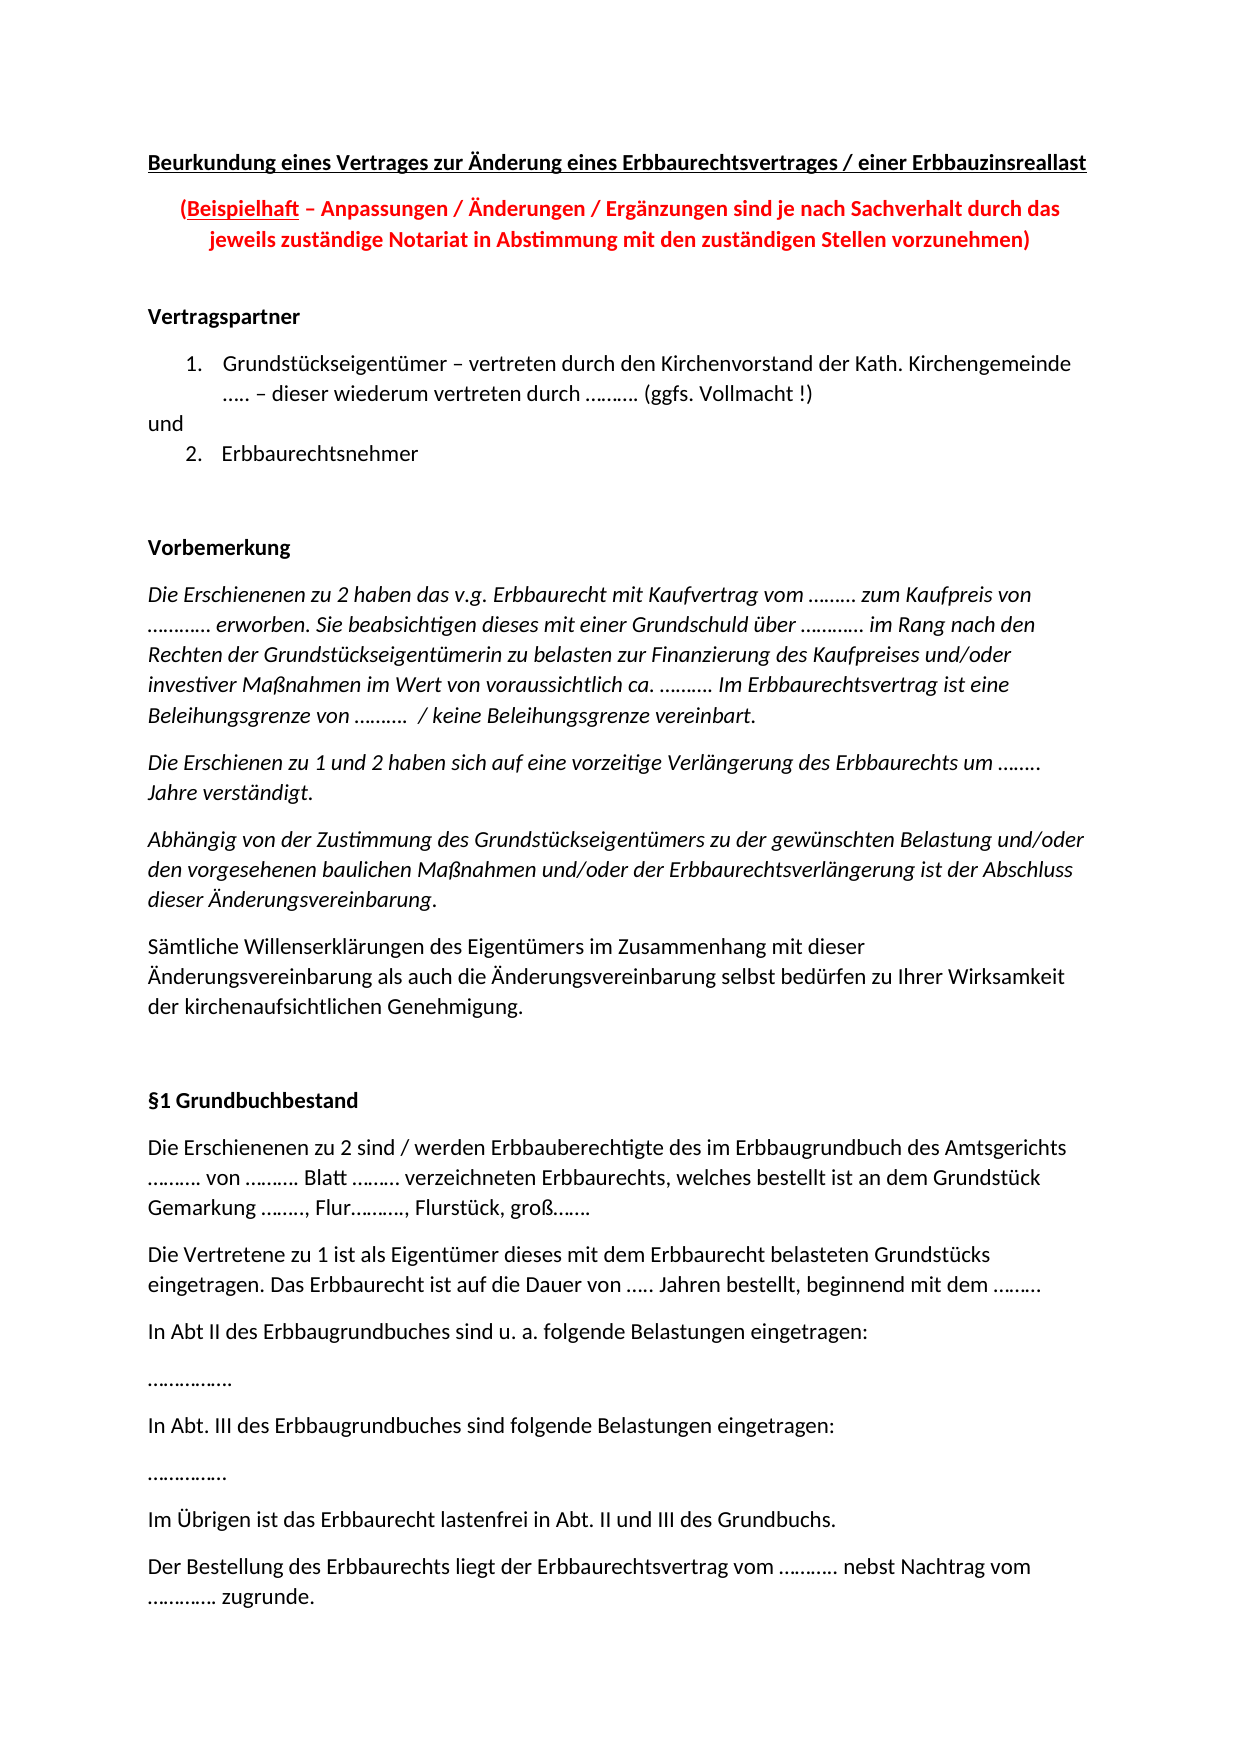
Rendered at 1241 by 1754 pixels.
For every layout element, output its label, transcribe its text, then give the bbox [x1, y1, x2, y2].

text ……………. [148, 1364, 1093, 1392]
text Im Übrigen ist das Erbbaurecht lastenfrei in Abt. II und III des Grundbuchs. [148, 1505, 1093, 1533]
text 2. Erbbaurechtsnehmer [148, 439, 1093, 467]
text Die Vertretene zu 1 ist als Eigentümer dieses mit dem Erbbaurecht belasteten Grundstücks eingetragen. Das Erbbaurecht ist auf die Dauer von ….. Jahren bestellt, beginnend mit dem ……… [148, 1240, 1093, 1299]
text Die Erschienenen zu 2 haben das v.g. Erbbaurecht mit Kaufvertrag vom ……… zum Kaufpreis von ………… erworben. Sie beabsichtigen dieses mit einer Grundschuld über ………… im Rang nach den Rechten der Grundstückseigentümerin zu belasten zur Finanzierung des Kaufpreises und/oder investiver Maßnahmen im Wert von voraussichtlich ca. ………. Im Erbbaurechtsvertrag ist eine Beleihungsgrenze von ………. / keine Beleihungsgrenze vereinbart. [148, 580, 1093, 729]
text Sämtliche Willenserklärungen des Eigentümers im Zusammenhang mit dieser Änderungsvereinbarung als auch die Änderungsvereinbarung selbst bedürfen zu Ihrer Wirksamkeit der kirchenaufsichtlichen Genehmigung. [148, 932, 1093, 1021]
text Abhängig von der Zustimmung des Grundstückseigentümers zu der gewünschten Belastung und/oder den vorgesehenen baulichen Maßnahmen und/oder der Erbbaurechtsverlängerung ist der Abschluss dieser Änderungsvereinbarung. [148, 825, 1093, 913]
text …………… [148, 1458, 1093, 1486]
text §1 Grundbuchbestand [148, 1086, 1093, 1114]
text Vertragspartner [148, 302, 1093, 330]
text In Abt II des Erbbaugrundbuches sind u. a. folgende Belastungen eingetragen: [148, 1317, 1093, 1346]
text Die Erschienenen zu 2 sind / werden Erbbauberechtigte des im Erbbaugrundbuch des Amtsgerichts ………. von ………. Blatt ……… verzeichneten Erbbaurechts, welches bestellt ist an dem Grundstück Gemarkung …….., Flur………., Flurstück, groß……. [148, 1133, 1093, 1222]
text (Beispielhaft – Anpassungen / Änderungen / Ergänzungen sind je nach Sachverhalt durch das jeweils zuständige Notariat in Abstimmung mit den zuständigen Stellen vorzunehmen) [148, 194, 1093, 253]
text Die Erschienen zu 1 und 2 haben sich auf eine vorzeitige Verlängerung des Erbbaurechts um …….. Jahre verständigt. [148, 748, 1093, 806]
list Grundstückseigentümer – vertreten durch den Kirchenvorstand der Kath. Kirchengemeinde ….. – dieser wiederum vertreten durch ………. (ggfs. Vollmacht !) [185, 349, 1093, 407]
text Beurkundung eines Vertrages zur Änderung eines Erbbaurechtsvertrages / einer Erbbauzinsreallast [148, 148, 1093, 176]
text In Abt. III des Erbbaugrundbuches sind folgende Belastungen eingetragen: [148, 1411, 1093, 1439]
text und [148, 409, 1093, 437]
text Der Bestellung des Erbbaurechts liegt der Erbbaurechtsvertrag vom ……….. nebst Nachtrag vom …………. zugrunde. [148, 1552, 1093, 1610]
text Vorbemerkung [148, 533, 1093, 561]
